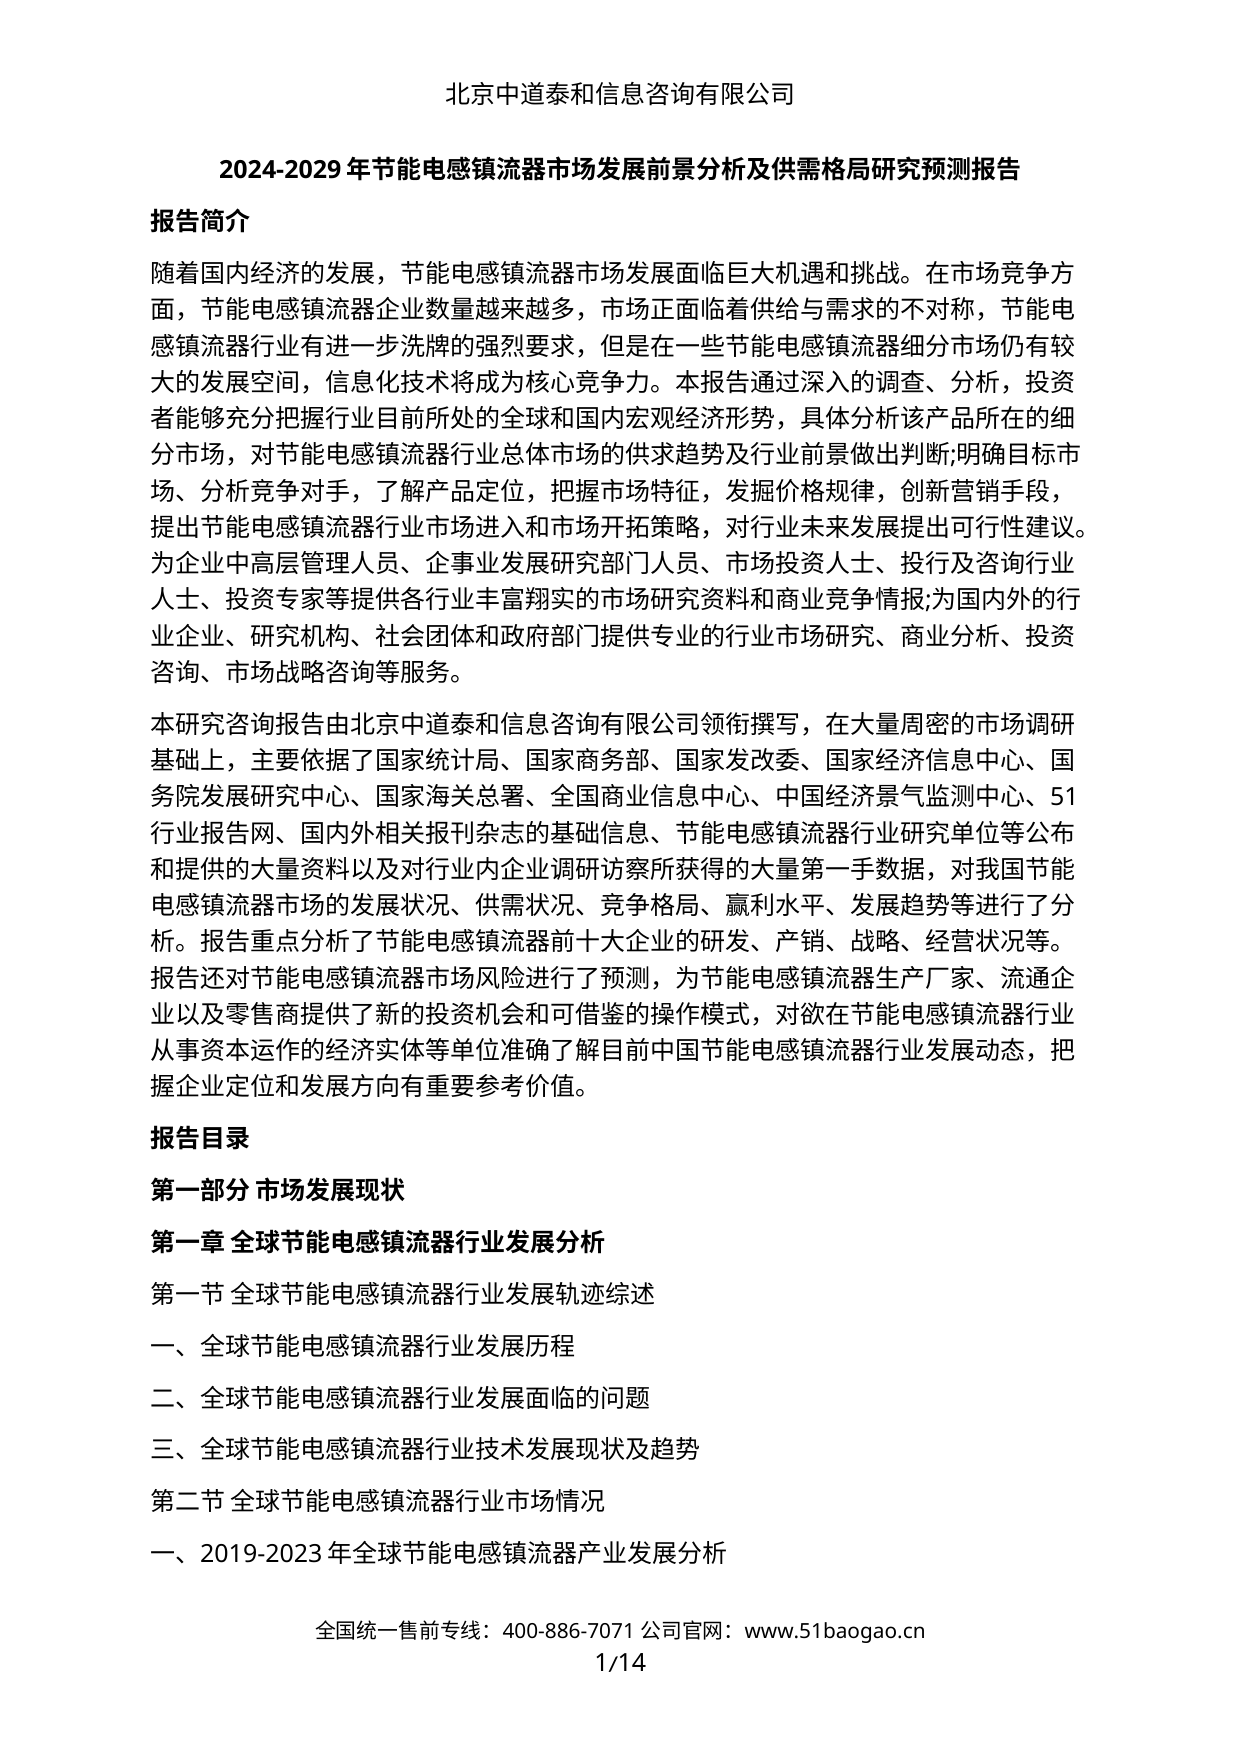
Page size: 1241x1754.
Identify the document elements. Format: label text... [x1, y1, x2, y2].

text 二、全球节能电感镇流器行业发展面临的问题 [150, 1378, 1090, 1414]
text 报告目录 [150, 1119, 1090, 1155]
text 第一部分 市场发展现状 [150, 1171, 1090, 1207]
text 第一节 全球节能电感镇流器行业发展轨迹综述 [150, 1274, 1090, 1311]
text 2024-2029年节能电感镇流器市场发展前景分析及供需格局研究预测报告 [150, 150, 1090, 186]
text 一、全球节能电感镇流器行业发展历程 [150, 1326, 1090, 1362]
text 第一章 全球节能电感镇流器行业发展分析 [150, 1222, 1090, 1259]
text 一、2019-2023年全球节能电感镇流器产业发展分析 [150, 1534, 1090, 1570]
text 报告简介 [150, 202, 1090, 238]
text 随着国内经济的发展，节能电感镇流器市场发展面临巨大机遇和挑战。在市场竞争方面，节能电感镇流器企业数量越来越多，市场正面临着供给与需求的不对称，节能电感镇流器行业有进一步洗牌的强烈要求，但是在一些节能电感镇流器细分市场仍有较大的发展空间，信息化技术将成为核心竞争力。本报告通过深入的调查、分析，投资者能够充分把握行业目前所处的全球和国内宏观经济形势，具体分析该产品所在的细分市场，对节能电感镇流器行业总体市场的供求趋势及行业前景做出判断;明确目标市场、分析竞争对手，了解产品定位，把握市场特征，发掘价格规律，创新营销手段，提出节能电感镇流器行业市场进入和市场开拓策略，对行业未来发展提出可行性建议。为企业中高层管理人员、企事业发展研究部门人员、市场投资人士、投行及咨询行业人士、投资专家等提供各行业丰富翔实的市场研究资料和商业竞争情报;为国内外的行业企业、研究机构、社会团体和政府部门提供专业的行业市场研究、商业分析、投资咨询、市场战略咨询等服务。 [150, 254, 1090, 689]
text 三、全球节能电感镇流器行业技术发展现状及趋势 [150, 1430, 1090, 1466]
text 第二节 全球节能电感镇流器行业市场情况 [150, 1482, 1090, 1518]
text 本研究咨询报告由北京中道泰和信息咨询有限公司领衔撰写，在大量周密的市场调研基础上，主要依据了国家统计局、国家商务部、国家发改委、国家经济信息中心、国务院发展研究中心、国家海关总署、全国商业信息中心、中国经济景气监测中心、51行业报告网、国内外相关报刊杂志的基础信息、节能电感镇流器行业研究单位等公布和提供的大量资料以及对行业内企业调研访察所获得的大量第一手数据，对我国节能电感镇流器市场的发展状况、供需状况、竞争格局、赢利水平、发展趋势等进行了分析。报告重点分析了节能电感镇流器前十大企业的研发、产销、战略、经营状况等。报告还对节能电感镇流器市场风险进行了预测，为节能电感镇流器生产厂家、流通企业以及零售商提供了新的投资机会和可借鉴的操作模式，对欲在节能电感镇流器行业从事资本运作的经济实体等单位准确了解目前中国节能电感镇流器行业发展动态，把握企业定位和发展方向有重要参考价值。 [150, 704, 1090, 1103]
